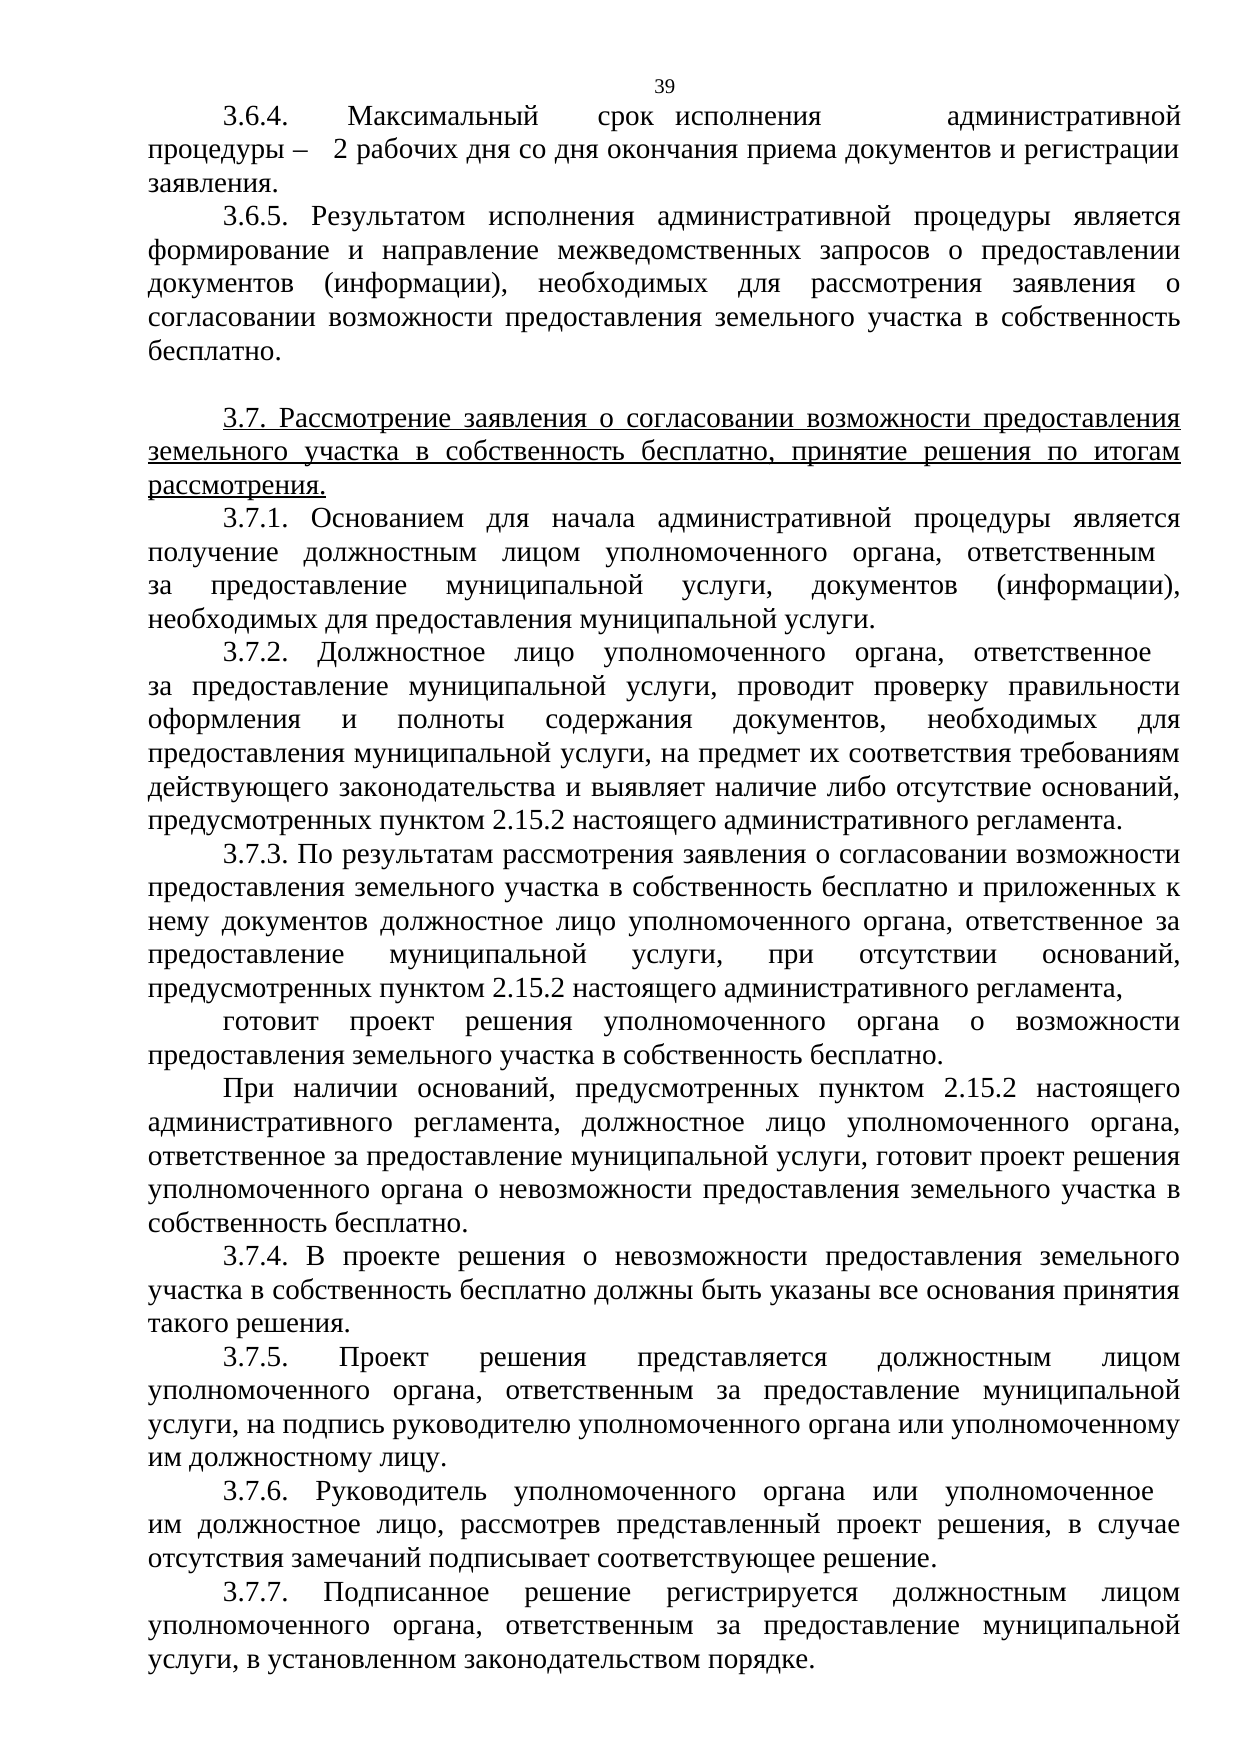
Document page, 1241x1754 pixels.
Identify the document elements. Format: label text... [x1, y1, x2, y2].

text 3.7. Рассмотрение заявления о согласовании возможности предоставления земельного участка в собственность бесплатно, принятие решения по итогам рассмотрения. [148, 464, 1181, 500]
text 3.7.7. Подписанное решение регистрируется должностным лицом уполномоченного органа, ответственным за предоставление муниципальной услуги, в установленном законодательством порядке. [148, 1574, 1181, 1674]
text 3.7.5. Проект решения представляется должностным лицом уполномоченного органа, ответственным за предоставление муниципальной услуги, на подпись руководителю уполномоченного органа или уполномоченному им должностному лицу. [148, 1339, 1181, 1473]
text готовит проект решения уполномоченного органа о возможности предоставления земельного участка в собственность бесплатно. [148, 1003, 1181, 1071]
text 3.7.3. По результатам рассмотрения заявления о согласовании возможности предоставления земельного участка в собственность бесплатно и приложенных к нему документов должностное лицо уполномоченного органа, ответственное за предоставление муниципальной услуги, при отсутствии оснований, предусмотренных пунктом 2.15.2 настоящего административного регламента, [148, 836, 1181, 1003]
text 3.7.1. Основанием для начала административной процедуры является получение должностным лицом уполномоченного органа, ответственным за предоставление муниципальной услуги, документов (информации), необходимых для предоставления муниципальной услуги. [148, 500, 1181, 634]
text 3.7.2. Должностное лицо уполномоченного органа, ответственное за предоставление муниципальной услуги, проводит проверку правильности оформления и полноты содержания документов, необходимых для предоставления муниципальной услуги, на предмет их соответствия требованиям действующего законодательства и выявляет наличие либо отсутствие оснований, предусмотренных пунктом 2.15.2 настоящего административного регламента. [148, 634, 1181, 836]
text При наличии оснований, предусмотренных пунктом 2.15.2 настоящего административного регламента, должностное лицо уполномоченного органа, ответственное за предоставление муниципальной услуги, готовит проект решения уполномоченного органа о невозможности предоставления земельного участка в собственность бесплатно. [148, 1071, 1181, 1238]
text 3.6.4. Максимальный срок исполнения административной процедуры – 2 рабочих дня со дня окончания приема документов и регистрации заявления. [148, 98, 1181, 198]
text 3.7.6. Руководитель уполномоченного органа или уполномоченное им должностное лицо, рассмотрев представленный проект решения, в случае отсутствия замечаний подписывает соответствующее решение. [148, 1473, 1181, 1574]
text 3.7. Рассмотрение заявления о согласовании возможности предоставления земельного участка в собственность бесплатно, принятие решения по итогам рассмотрения. [148, 400, 1181, 462]
text 3.7.4. В проекте решения о невозможности предоставления земельного участка в собственность бесплатно должны быть указаны все основания принятия такого решения. [148, 1238, 1181, 1339]
text 3.6.5. Результатом исполнения административной процедуры является формирование и направление межведомственных запросов о предоставлении документов (информации), необходимых для рассмотрения заявления о согласовании возможности предоставления земельного участка в собственность бесплатно. [148, 198, 1181, 366]
